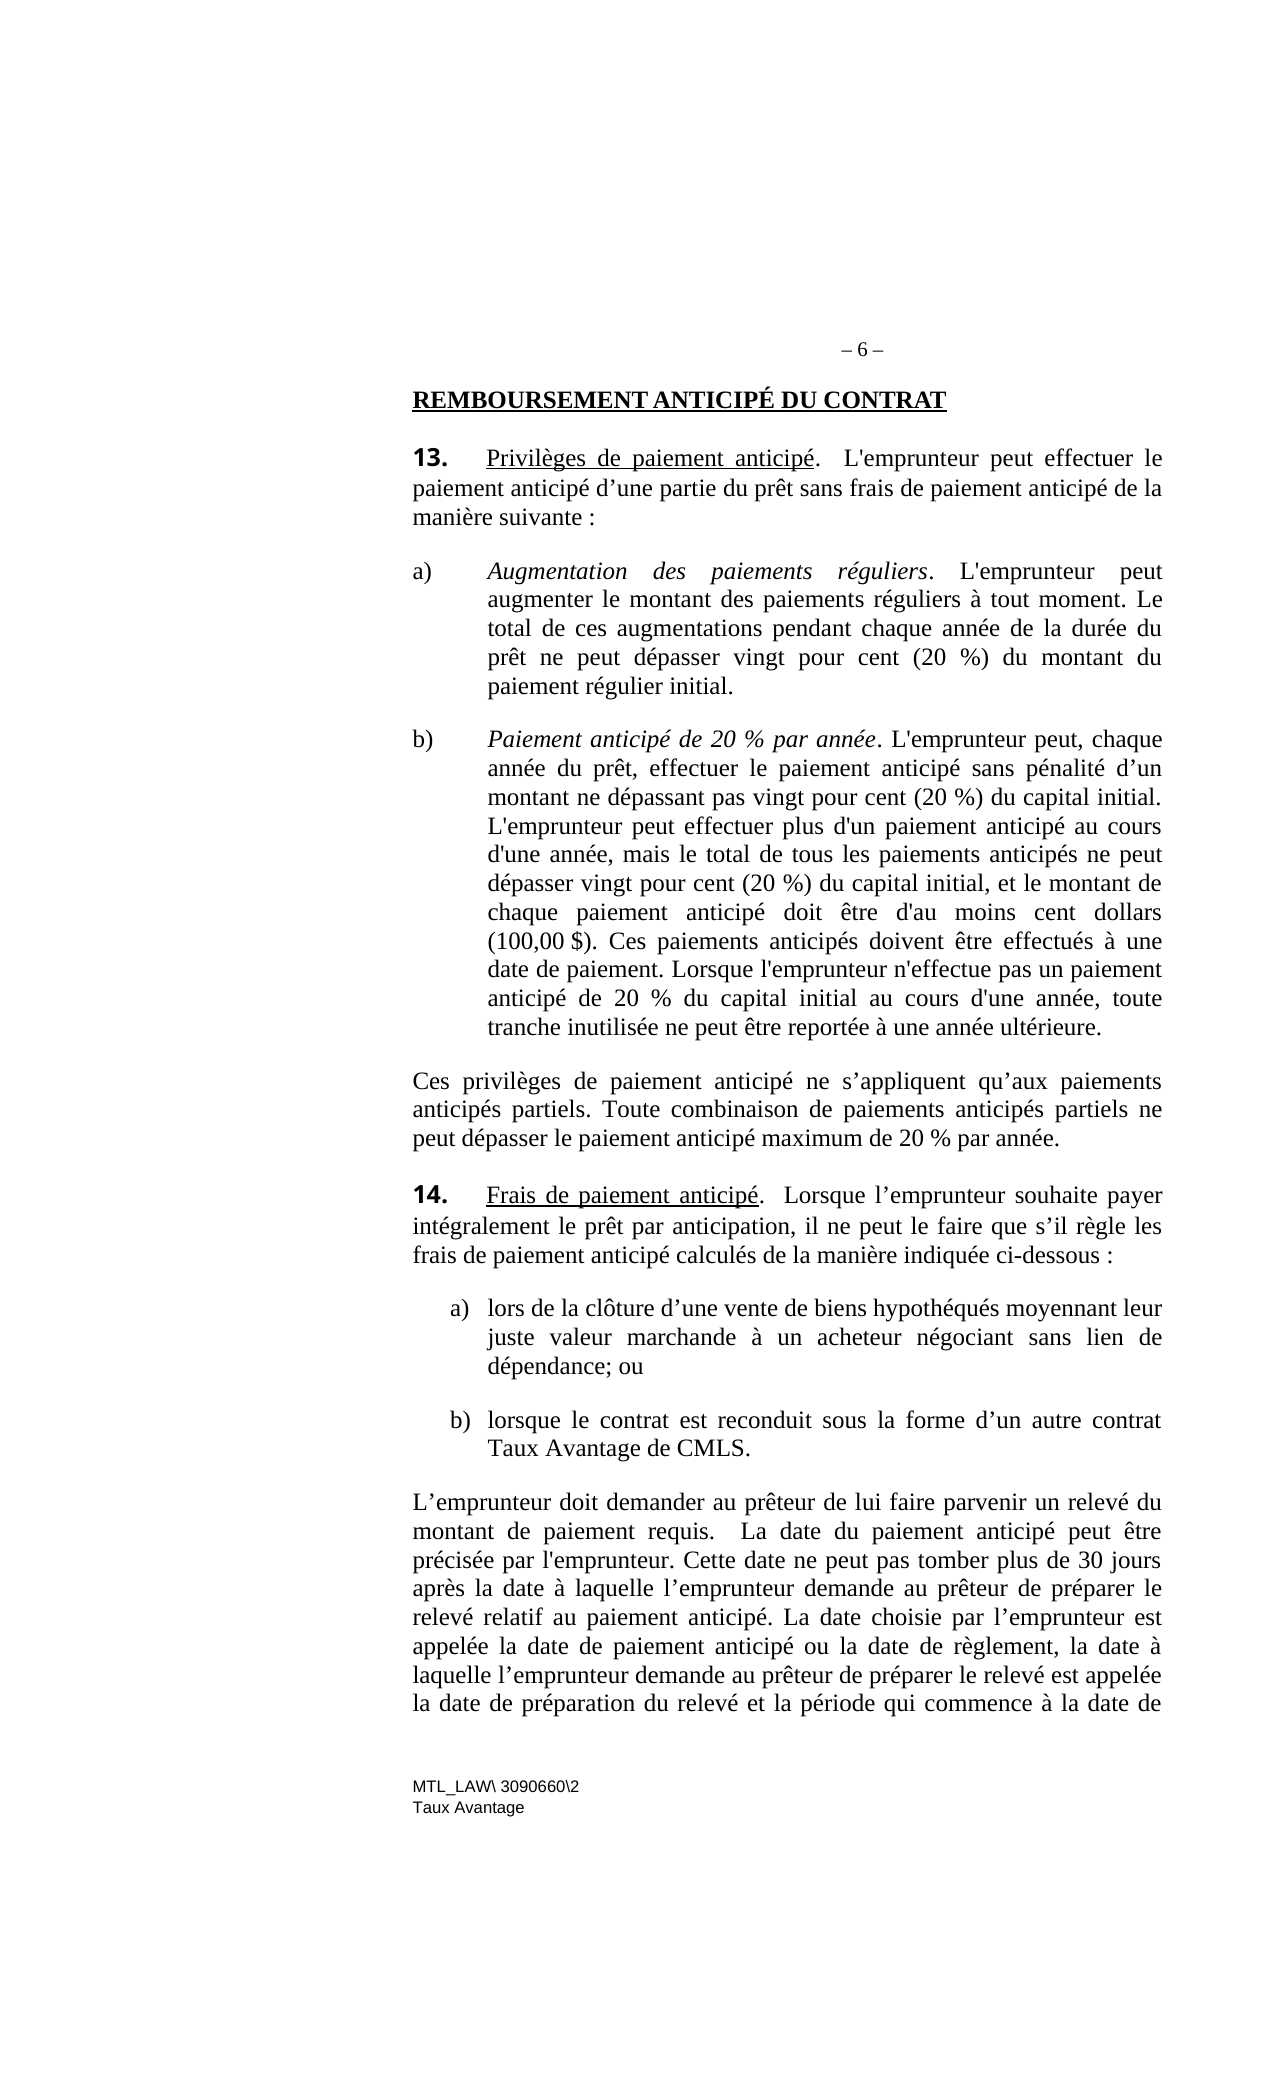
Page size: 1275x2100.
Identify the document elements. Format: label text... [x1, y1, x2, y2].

title REMBOURSEMENT ANTICIPÉ DU CONTRAT [412, 385, 1163, 414]
subtitle Augmentation des paiements réguliers. L'emprunteur peut augmenter le montant des paiements réguliers à tout moment. Le total de ces augmentations pendant chaque année de la durée du prêt ne peut dépasser vingt pour cent (20 %) du montant du paiement régulier initial. [412, 556, 1163, 699]
subtitle lorsque le contrat est reconduit sous la forme d’un autre contrat Taux Avantage de CMLS. [450, 1405, 1163, 1462]
subtitle Paiement anticipé de 20 % par année. L'emprunteur peut, chaque année du prêt, effectuer le paiement anticipé sans pénalité d’un montant ne dépassant pas vingt pour cent (20 %) du capital initial. L'emprunteur peut effectuer plus d'un paiement anticipé au cours d'une année, mais le total de tous les paiements anticipés ne peut dépasser vingt pour cent (20 %) du capital initial, et le montant de chaque paiement anticipé doit être d'au moins cent dollars (100,00 $). Ces paiements anticipés doivent être effectués à une date de paiement. Lorsque l'emprunteur n'effectue pas un paiement anticipé de 20 % du capital initial au cours d'une année, toute tranche inutilisée ne peut être reportée à une année ultérieure. [412, 724, 1163, 1041]
subtitle Privilèges de paiement anticipé. L'emprunteur peut effectuer le paiement anticipé d’une partie du prêt sans frais de paiement anticipé de la manière suivante : [412, 439, 1163, 531]
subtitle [412, 1487, 1163, 1717]
subtitle lors de la clôture d’une vente de biens hypothéqués moyennant leur juste valeur marchande à un acheteur négociant sans lien de dépendance; ou [450, 1293, 1163, 1380]
subtitle Ces privilèges de paiement anticipé ne s’appliquent qu’aux paiements anticipés partiels. Toute combinaison de paiements anticipés partiels ne peut dépasser le paiement anticipé maximum de 20 % par année. [412, 1066, 1163, 1152]
subtitle Frais de paiement anticipé. Lorsque l’emprunteur souhaite payer intégralement le prêt par anticipation, il ne peut le faire que s’il règle les frais de paiement anticipé calculés de la manière indiquée ci-dessous : [412, 1177, 1163, 1268]
